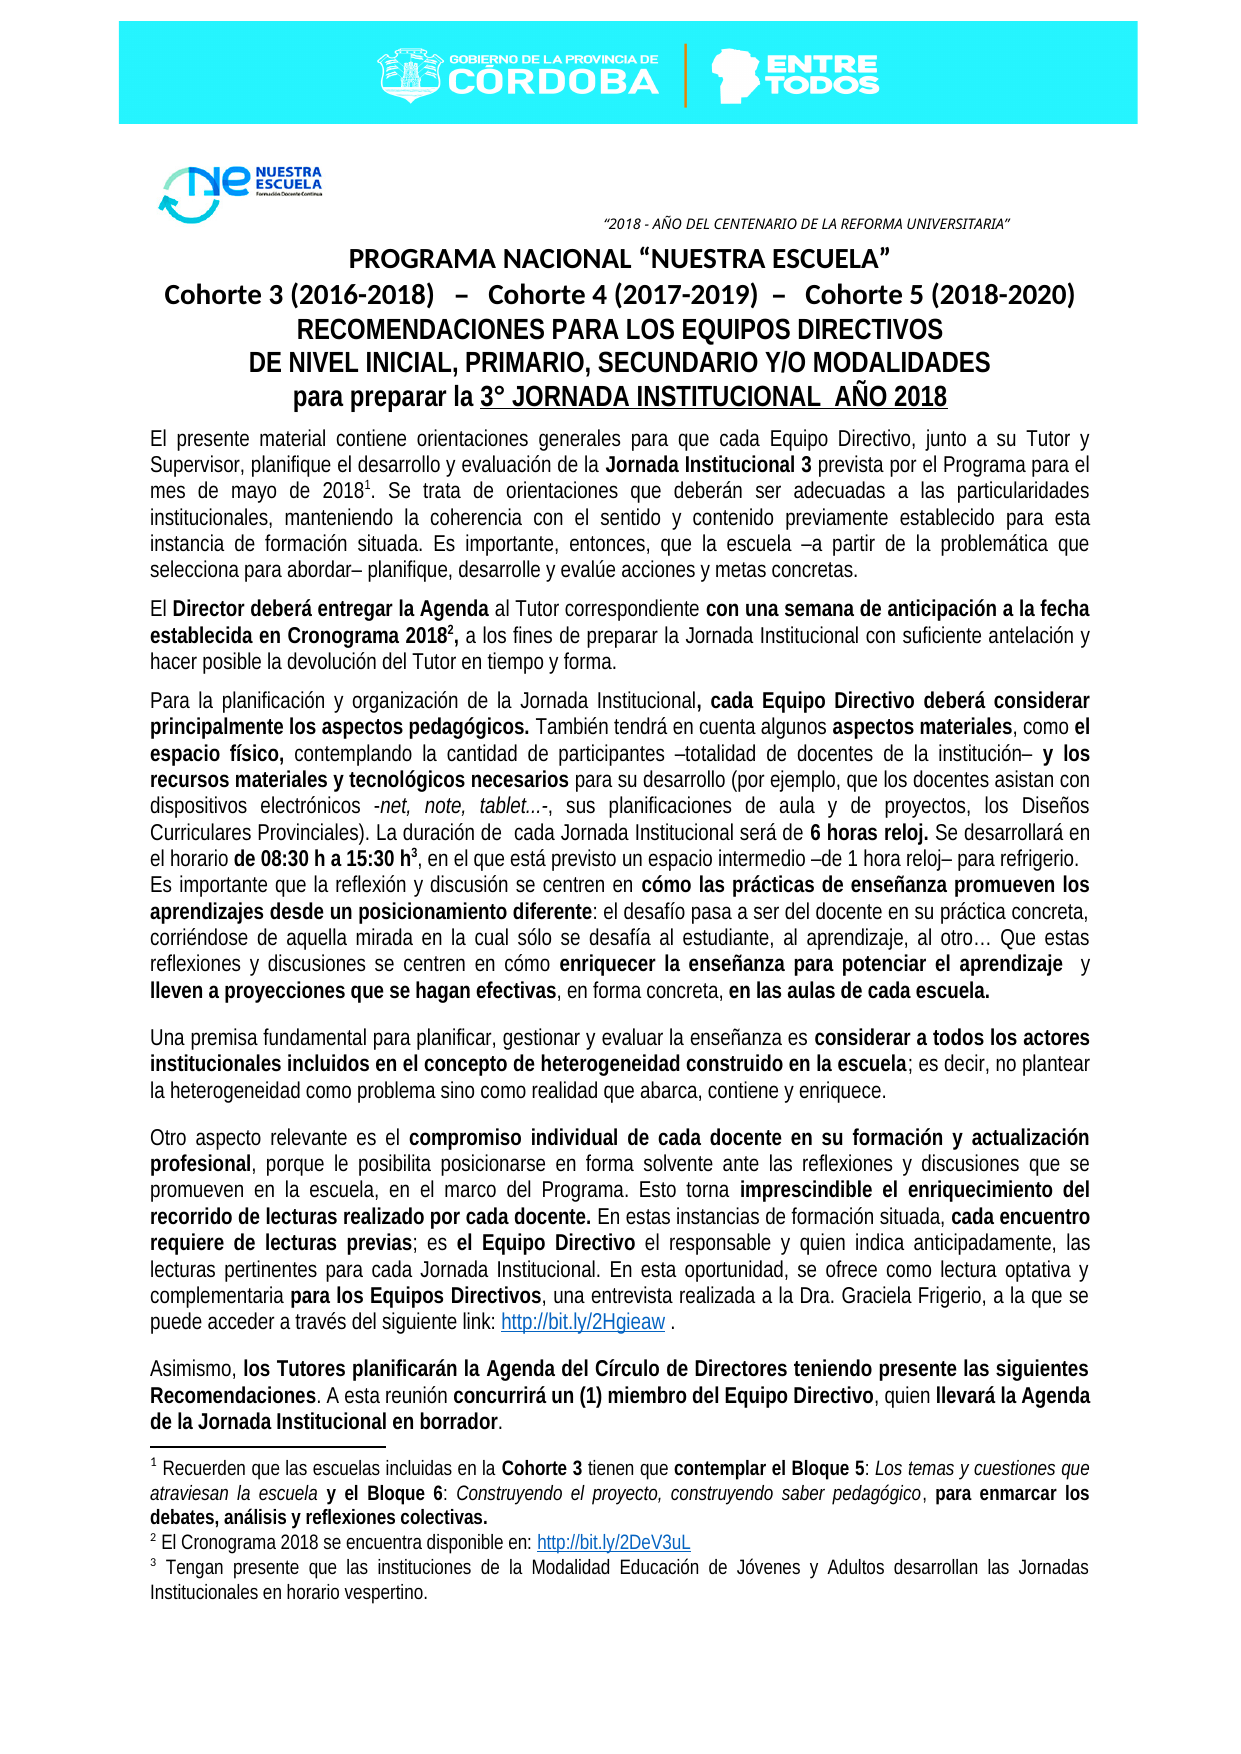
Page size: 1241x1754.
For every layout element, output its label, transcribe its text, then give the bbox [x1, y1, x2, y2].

text para preparar la 3° JORNADA INSTITUCIONAL AÑO 2018 [150, 379, 1090, 412]
text RECOMENDACIONES PARA LOS EQUIPOS DIRECTIVOS [150, 312, 1090, 345]
text Es importante que la reflexión y discusión se centren en cómo las prácticas de enseñanza promueven los aprendizajes desde un posicionamiento diferente: el desafío pasa a ser del docente en su práctica concreta, corriéndose de aquella mirada en la cual sólo se desafía al estudiante, al aprendizaje, al otro… Que estas reflexiones y discusiones se centren en cómo enriquecer la enseñanza para potenciar el aprendizaje y lleven a proyecciones que se hagan efectivas, en forma concreta, en las aulas de cada escuela. [150, 871, 1090, 1003]
text DE NIVEL INICIAL, PRIMARIO, SECUNDARIO Y/O MODALIDADES [150, 345, 1090, 379]
text Asimismo, los Tutores planificarán la Agenda del Círculo de Directores teniendo presente las siguientes Recomendaciones. A esta reunión concurrirá un (1) miembro del Equipo Directivo, quien llevará la Agenda de la Jornada Institucional en borrador. [150, 1355, 1090, 1434]
text Para la planificación y organización de la Jornada Institucional, cada Equipo Directivo deberá considerar principalmente los aspectos pedagógicos. También tendrá en cuenta algunos aspectos materiales, como el espacio físico, contemplando la cantidad de participantes –totalidad de docentes de la institución– y los recursos materiales y tecnológicos necesarios para su desarrollo (por ejemplo, que los docentes asistan con dispositivos electrónicos -net, note, tablet...-, sus planificaciones de aula y de proyectos, los Diseños Curriculares Provinciales). La duración de cada Jornada Institucional será de 6 horas reloj. Se desarrollará en el horario de 08:30 h a 15:30 h, en el que está previsto un espacio intermedio –de 1 hora reloj– para refrigerio. [150, 687, 1090, 871]
picture [118, 21, 1138, 124]
text Una premisa fundamental para planificar, gestionar y evaluar la enseñanza es considerar a todos los actores institucionales incluidos en el concepto de heterogeneidad construido en la escuela; es decir, no plantear la heterogeneidad como problema sino como realidad que abarca, contiene y enriquece. [150, 1024, 1090, 1103]
text Cohorte 3 (2016-2018) – Cohorte 4 (2017-2019) – Cohorte 5 (2018-2020) [150, 276, 1090, 312]
text El Director deberá entregar la Agenda al Tutor correspondiente con una semana de anticipación a la fecha establecida en Cronograma 2018, a los fines de preparar la Jornada Institucional con suficiente antelación y hacer posible la devolución del Tutor en tiempo y forma. [150, 595, 1090, 674]
text Otro aspecto relevante es el compromiso individual de cada docente en su formación y actualización profesional, porque le posibilita posicionarse en forma solvente ante las reflexiones y discusiones que se promueven en la escuela, en el marco del Programa. Esto torna imprescindible el enriquecimiento del recorrido de lecturas realizado por cada docente. En estas instancias de formación situada, cada encuentro requiere de lecturas previas; es el Equipo Directivo el responsable y quien indica anticipadamente, las lecturas pertinentes para cada Jornada Institucional. En esta oportunidad, se ofrece como lectura optativa y complementaria para los Equipos Directivos, una entrevista realizada a la Dra. Graciela Frigerio, a la que se puede acceder a través del siguiente link: http://bit.ly/2Hgieaw . [150, 1124, 1090, 1334]
text “2018 - AÑO DEL CENTENARIO DE LA REFORMA UNIVERSITARIA” [150, 154, 1090, 233]
text PROGRAMA NACIONAL “NUESTRA ESCUELA” [150, 241, 1090, 276]
text El presente material contiene orientaciones generales para que cada Equipo Directivo, junto a su Tutor y Supervisor, planifique el desarrollo y evaluación de la Jornada Institucional 3 prevista por el Programa para el mes de mayo de 2018. Se trata de orientaciones que deberán ser adecuadas a las particularidades institucionales, manteniendo la coherencia con el sentido y contenido previamente establecido para esta instancia de formación situada. Es importante, entonces, que la escuela –a partir de la problemática que selecciona para abordar– planifique, desarrolle y evalúe acciones y metas concretas. [150, 424, 1090, 583]
picture [150, 154, 332, 230]
